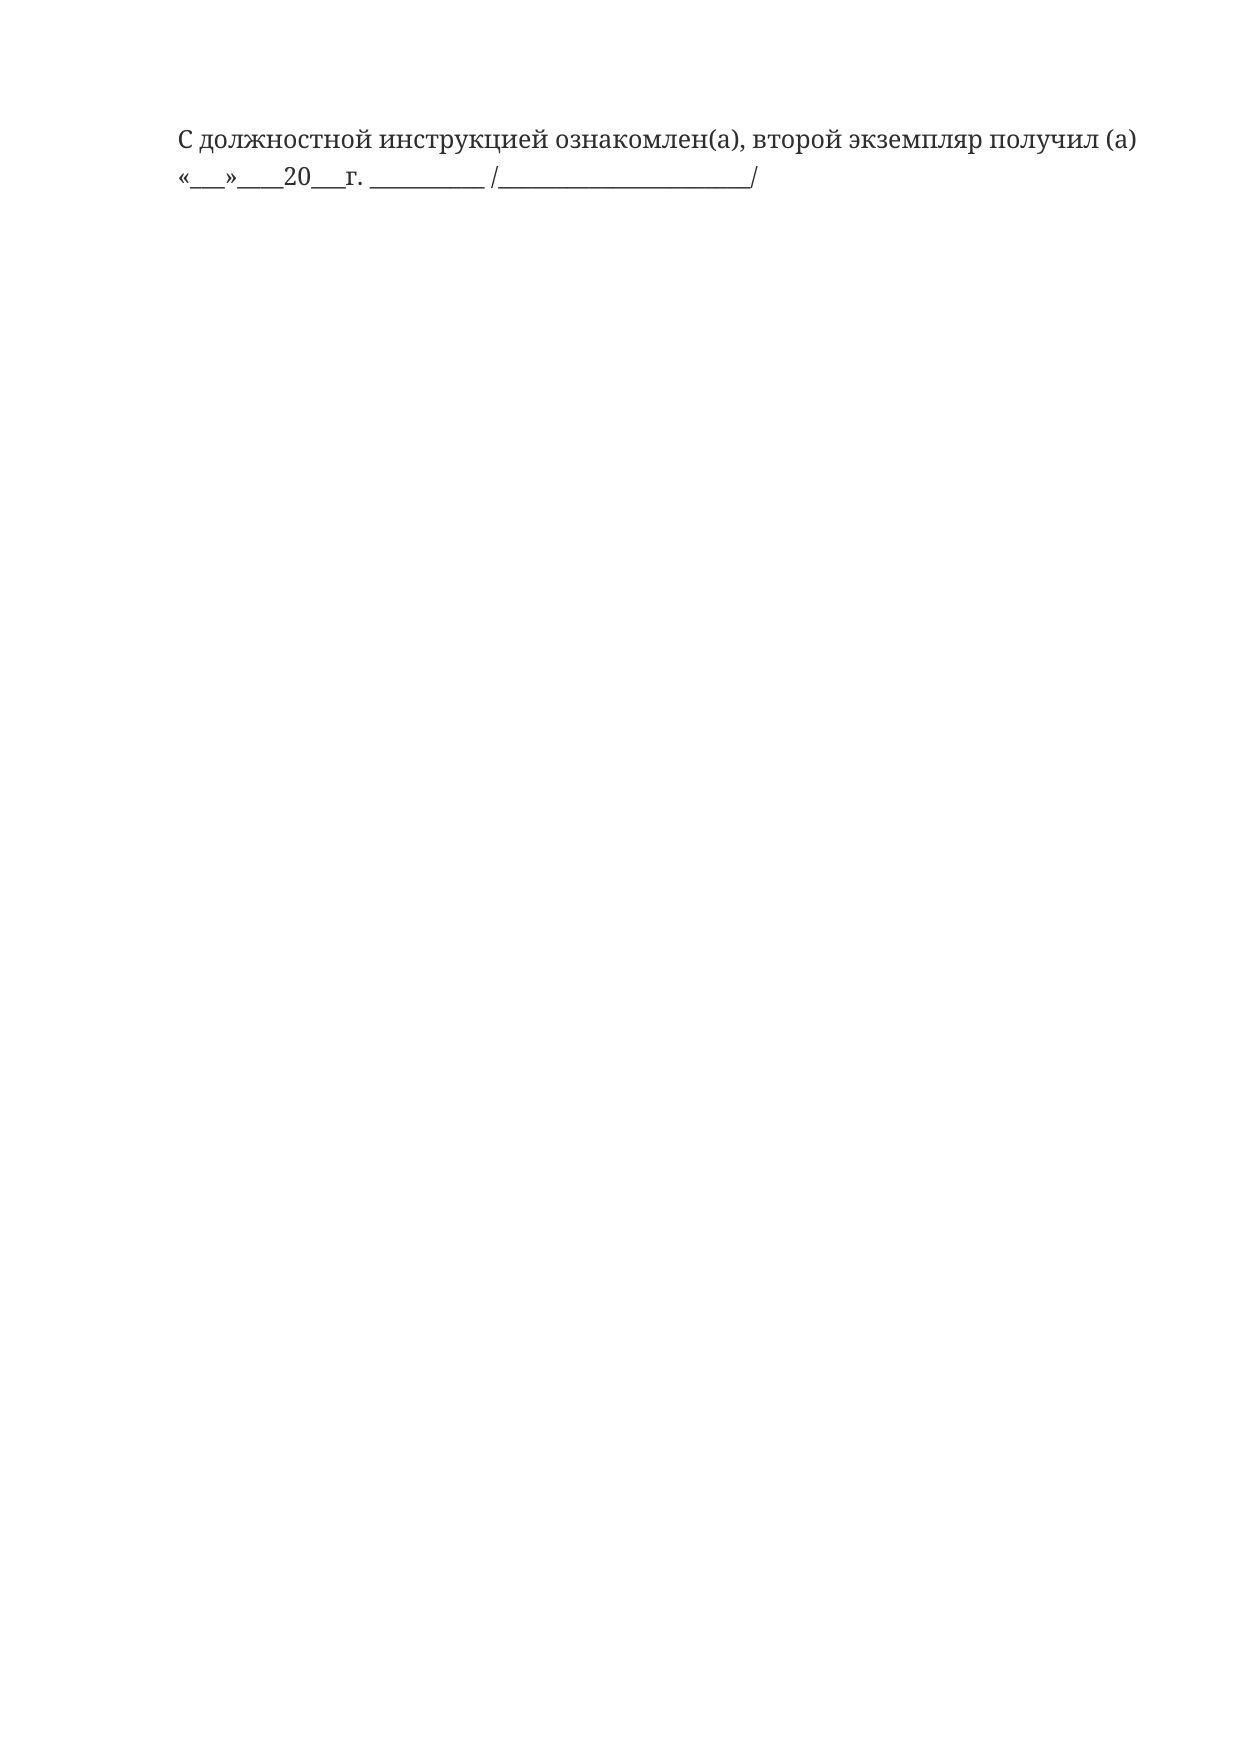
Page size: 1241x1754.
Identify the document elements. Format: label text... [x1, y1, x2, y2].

text С должностной инструкцией ознакомлен(а), второй экземпляр получил (а) «___»____20___г. __________ /______________________/ [177, 118, 1152, 193]
